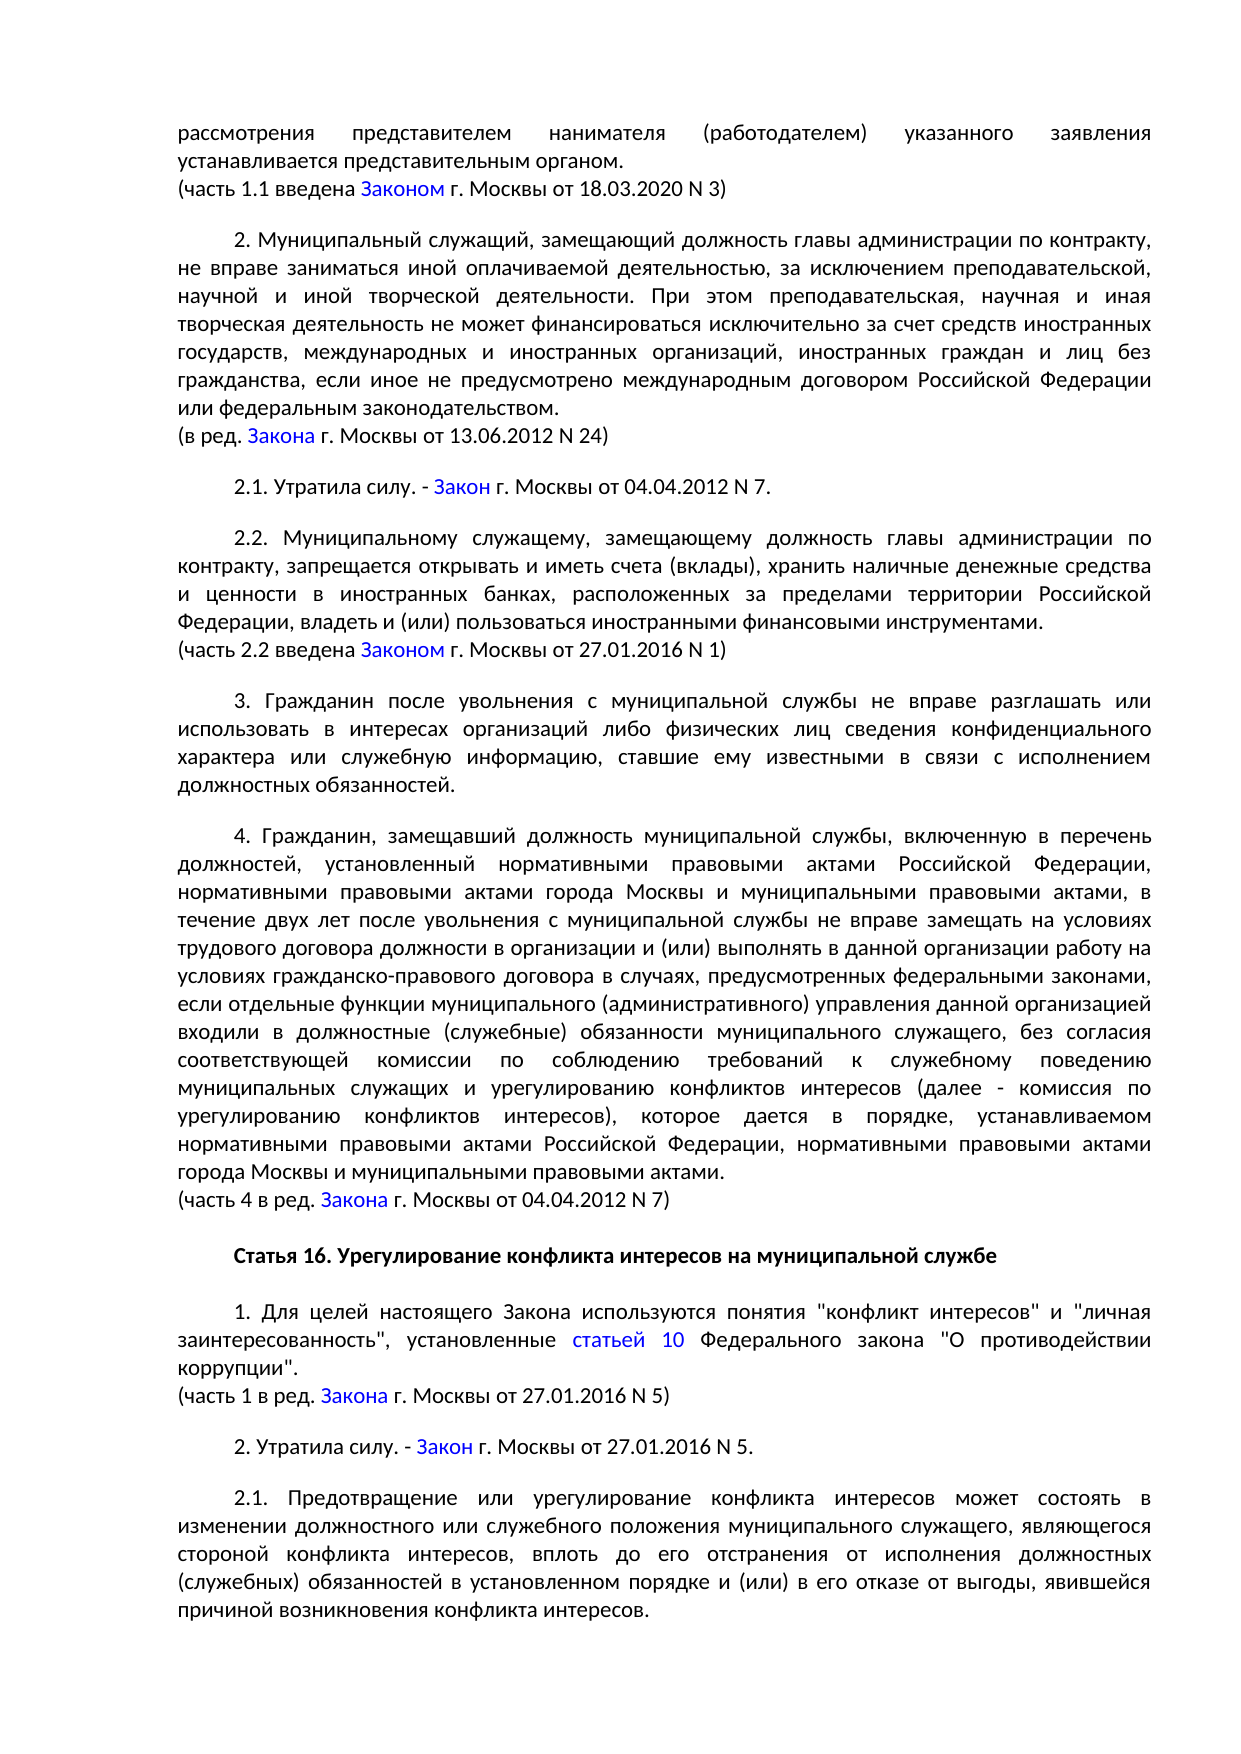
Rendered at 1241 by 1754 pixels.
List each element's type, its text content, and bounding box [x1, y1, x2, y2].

text (часть 2.2 введена Законом г. Москвы от 27.01.2016 N 1) [177, 635, 1152, 663]
text (часть 1.1 введена Законом г. Москвы от 18.03.2020 N 3) [177, 174, 1152, 202]
text 2. Утратила силу. - Закон г. Москвы от 27.01.2016 N 5. [177, 1432, 1152, 1461]
title Статья 16. Урегулирование конфликта интересов на муниципальной службе [177, 1241, 1152, 1269]
text 1. Для целей настоящего Закона используются понятия "конфликт интересов" и "личная заинтересованность", установленные статьей 10 Федерального закона "О противодействии коррупции". [177, 1297, 1152, 1382]
text 3. Гражданин после увольнения с муниципальной службы не вправе разглашать или использовать в интересах организаций либо физических лиц сведения конфиденциального характера или служебную информацию, ставшие ему известными в связи с исполнением должностных обязанностей. [177, 686, 1152, 798]
text 2. Муниципальный служащий, замещающий должность главы администрации по контракту, не вправе заниматься иной оплачиваемой деятельностью, за исключением преподавательской, научной и иной творческой деятельности. При этом преподавательская, научная и иная творческая деятельность не может финансироваться исключительно за счет средств иностранных государств, международных и иностранных организаций, иностранных граждан и лиц без гражданства, если иное не предусмотрено международным договором Российской Федерации или федеральным законодательством. [177, 225, 1152, 421]
text 2.1. Предотвращение или урегулирование конфликта интересов может состоять в изменении должностного или служебного положения муниципального служащего, являющегося стороной конфликта интересов, вплоть до его отстранения от исполнения должностных (служебных) обязанностей в установленном порядке и (или) в его отказе от выгоды, явившейся причиной возникновения конфликта интересов. [177, 1483, 1152, 1623]
text 4. Гражданин, замещавший должность муниципальной службы, включенную в перечень должностей, установленный нормативными правовыми актами Российской Федерации, нормативными правовыми актами города Москвы и муниципальными правовыми актами, в течение двух лет после увольнения с муниципальной службы не вправе замещать на условиях трудового договора должности в организации и (или) выполнять в данной организации работу на условиях гражданско-правового договора в случаях, предусмотренных федеральными законами, если отдельные функции муниципального (административного) управления данной организацией входили в должностные (служебные) обязанности муниципального служащего, без согласия соответствующей комиссии по соблюдению требований к служебному поведению муниципальных служащих и урегулированию конфликтов интересов (далее - комиссия по урегулированию конфликтов интересов), которое дается в порядке, устанавливаемом нормативными правовыми актами Российской Федерации, нормативными правовыми актами города Москвы и муниципальными правовыми актами. [177, 821, 1152, 1185]
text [177, 118, 1152, 174]
text (часть 4 в ред. Закона г. Москвы от 04.04.2012 N 7) [177, 1185, 1152, 1213]
text (в ред. Закона г. Москвы от 13.06.2012 N 24) [177, 421, 1152, 449]
text 2.2. Муниципальному служащему, замещающему должность главы администрации по контракту, запрещается открывать и иметь счета (вклады), хранить наличные денежные средства и ценности в иностранных банках, расположенных за пределами территории Российской Федерации, владеть и (или) пользоваться иностранными финансовыми инструментами. [177, 523, 1152, 635]
text 2.1. Утратила силу. - Закон г. Москвы от 04.04.2012 N 7. [177, 472, 1152, 500]
text (часть 1 в ред. Закона г. Москвы от 27.01.2016 N 5) [177, 1382, 1152, 1409]
